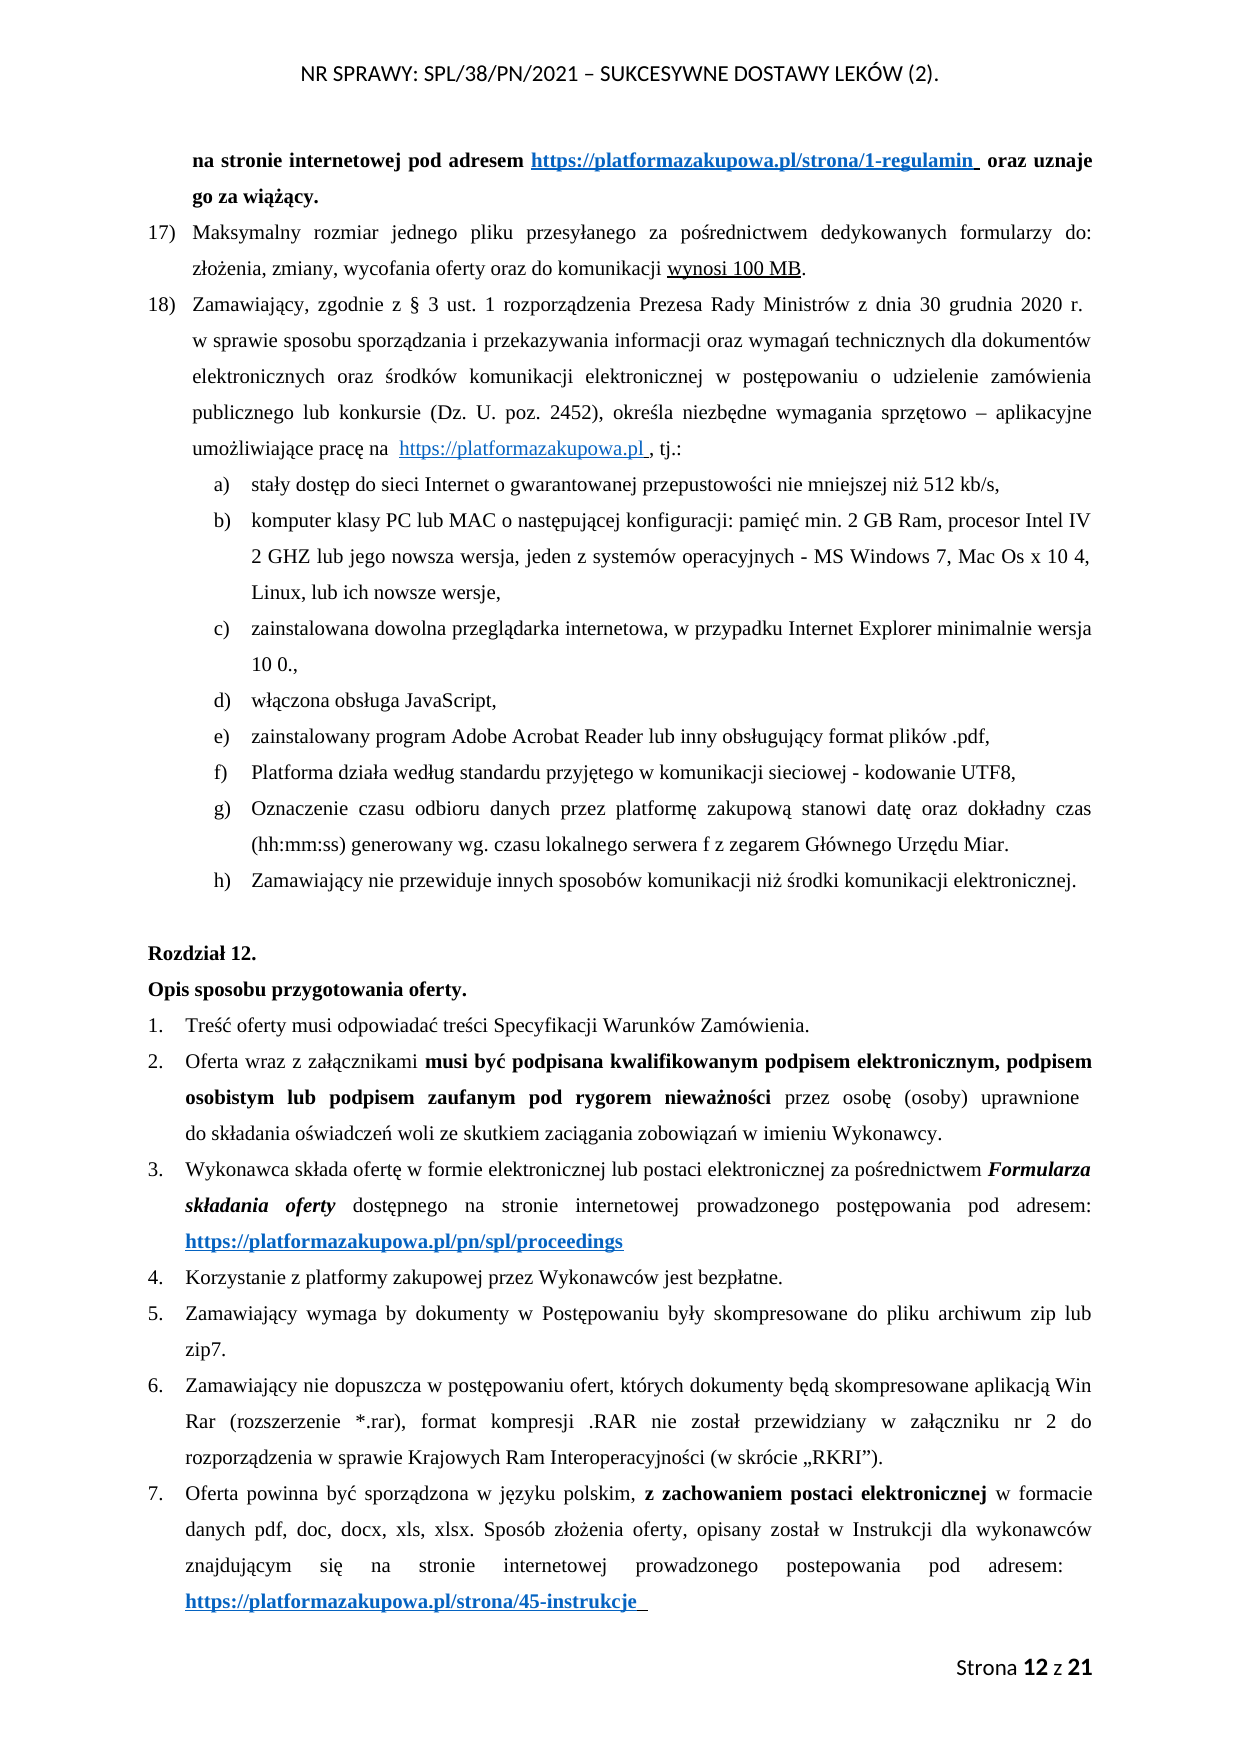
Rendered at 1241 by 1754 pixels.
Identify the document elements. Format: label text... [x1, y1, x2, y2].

list Zamawiający, zgodnie z § 3 ust. 1 rozporządzenia Prezesa Rady Ministrów z dnia 30 grudnia 2020 r. w sprawie sposobu sporządzania i przekazywania informacji oraz wymagań technicznych dla dokumentów elektronicznych oraz środków komunikacji elektronicznej w postępowaniu o udzielenie zamówienia publicznego lub konkursie (Dz. U. poz. 2452), określa niezbędne wymagania sprzętowo – aplikacyjne umożliwiające pracę na https://platformazakupowa.pl , tj.: [148, 292, 1093, 460]
list włączona obsługa JavaScript, [213, 688, 1093, 712]
list zainstalowany program Adobe Acrobat Reader lub inny obsługujący format plików .pdf, [213, 724, 1093, 748]
text Rozdział 12. [148, 941, 1093, 964]
list Maksymalny rozmiar jednego pliku przesyłanego za pośrednictwem dedykowanych formularzy do: złożenia, zmiany, wycofania oferty oraz do komunikacji wynosi 100 MB. [148, 220, 1093, 280]
list zainstalowana dowolna przeglądarka internetowa, w przypadku Internet Explorer minimalnie wersja 10 0., [213, 616, 1093, 676]
list Korzystanie z platformy zakupowej przez Wykonawców jest bezpłatne. [148, 1265, 1093, 1289]
list Zamawiający wymaga by dokumenty w Postępowaniu były skompresowane do pliku archiwum zip lub zip7. [148, 1301, 1093, 1361]
list Oferta powinna być sporządzona w języku polskim, z zachowaniem postaci elektronicznej w formacie danych pdf, doc, docx, xls, xlsx. Sposób złożenia oferty, opisany został w Instrukcji dla wykonawców znajdującym się na stronie internetowej prowadzonego postepowania pod adresem: https://platformazakupowa.pl/strona/45-instrukcje [148, 1481, 1093, 1613]
list Zamawiający nie dopuszcza w postępowaniu ofert, których dokumenty będą skompresowane aplikacją Win Rar (rozszerzenie *.rar), format kompresji .RAR nie został przewidziany w załączniku nr 2 do rozporządzenia w sprawie Krajowych Ram Interoperacyjności (w skrócie „RKRI”). [148, 1373, 1093, 1469]
list Oferta wraz z załącznikami musi być podpisana kwalifikowanym podpisem elektronicznym, podpisem osobistym lub podpisem zaufanym pod rygorem nieważności przez osobę (osoby) uprawnione do składania oświadczeń woli ze skutkiem zaciągania zobowiązań w imieniu Wykonawcy. [148, 1049, 1093, 1145]
list Platforma działa według standardu przyjętego w komunikacji sieciowej - kodowanie UTF8, [213, 760, 1093, 784]
list Zamawiający nie przewiduje innych sposobów komunikacji niż środki komunikacji elektronicznej. [213, 868, 1093, 892]
list Treść oferty musi odpowiadać treści Specyfikacji Warunków Zamówienia. [148, 1013, 1093, 1037]
list Wykonawca składa ofertę w formie elektronicznej lub postaci elektronicznej za pośrednictwem Formularza składania oferty dostępnego na stronie internetowej prowadzonego postępowania pod adresem: https://platformazakupowa.pl/pn/spl/proceedings [148, 1157, 1093, 1253]
text Opis sposobu przygotowania oferty. [148, 977, 1093, 1001]
list komputer klasy PC lub MAC o następującej konfiguracji: pamięć min. 2 GB Ram, procesor Intel IV 2 GHZ lub jego nowsza wersja, jeden z systemów operacyjnych - MS Windows 7, Mac Os x 10 4, Linux, lub ich nowsze wersje, [213, 508, 1093, 604]
list stały dostęp do sieci Internet o gwarantowanej przepustowości nie mniejszej niż 512 kb/s, [213, 472, 1093, 496]
list Oznaczenie czasu odbioru danych przez platformę zakupową stanowi datę oraz dokładny czas (hh:mm:ss) generowany wg. czasu lokalnego serwera f z zegarem Głównego Urzędu Miar. [213, 796, 1093, 856]
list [148, 148, 1093, 208]
